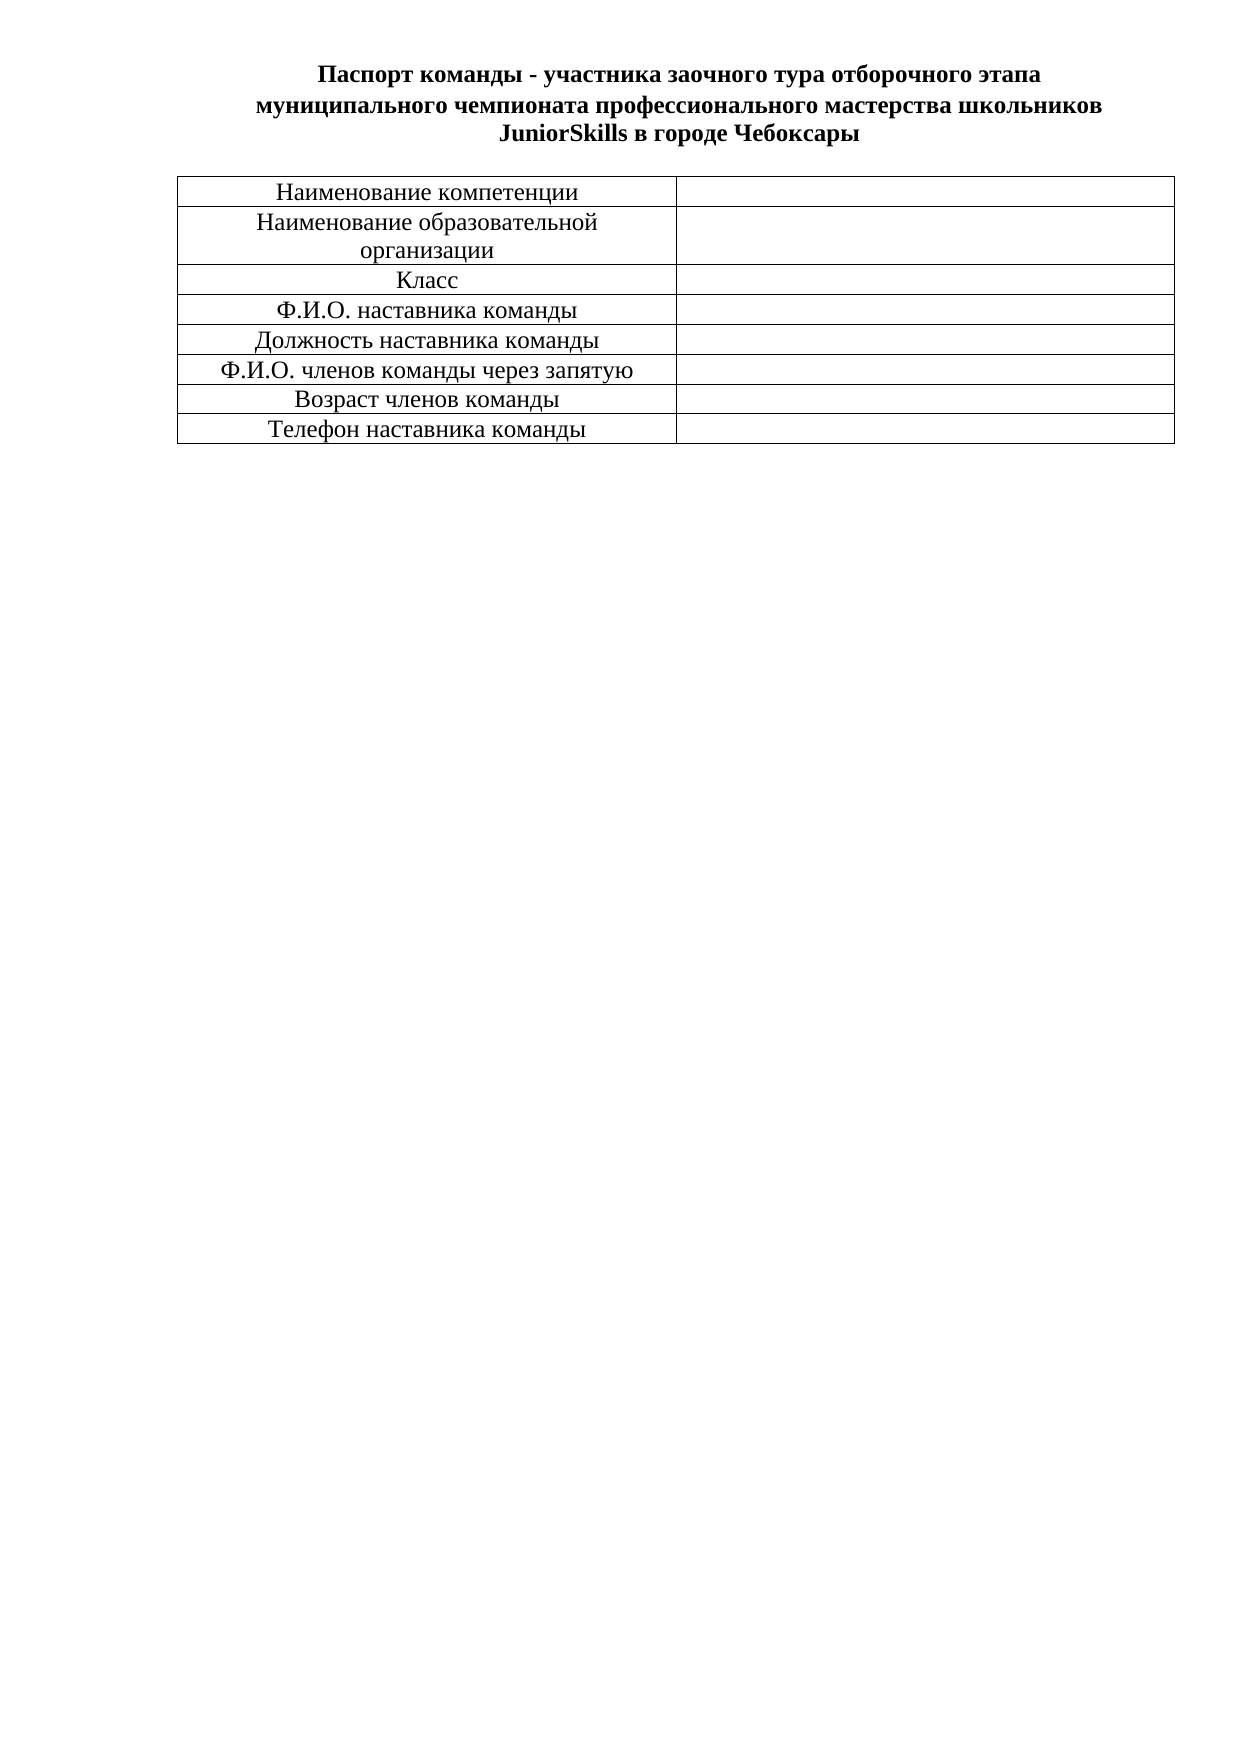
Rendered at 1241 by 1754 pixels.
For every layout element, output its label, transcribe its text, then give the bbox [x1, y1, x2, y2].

text муниципального чемпионата профессионального мастерства школьников [177, 90, 1181, 118]
table_cell Телефон наставника команды [178, 414, 676, 443]
table_cell Класс [178, 265, 676, 294]
table_cell [677, 207, 1174, 264]
table_cell [677, 385, 1174, 413]
table_cell [677, 355, 1174, 383]
table_cell Должность наставника команды [178, 325, 676, 354]
table_cell [677, 295, 1174, 324]
table_cell Возраст членов команды [178, 385, 676, 413]
table_cell Ф.И.О. членов команды через запятую [178, 355, 676, 383]
table_cell Ф.И.О. наставника команды [178, 295, 676, 324]
table_cell [677, 414, 1174, 443]
text JuniorSkills в городе Чебоксары [177, 118, 1181, 147]
table_cell [677, 265, 1174, 294]
table_cell [677, 325, 1174, 354]
table_header Наименование компетенции [178, 177, 676, 206]
table_cell Наименование образовательной организации [178, 207, 676, 264]
table_header [677, 177, 1174, 206]
text Паспорт команды - участника заочного тура отборочного этапа [177, 59, 1181, 88]
